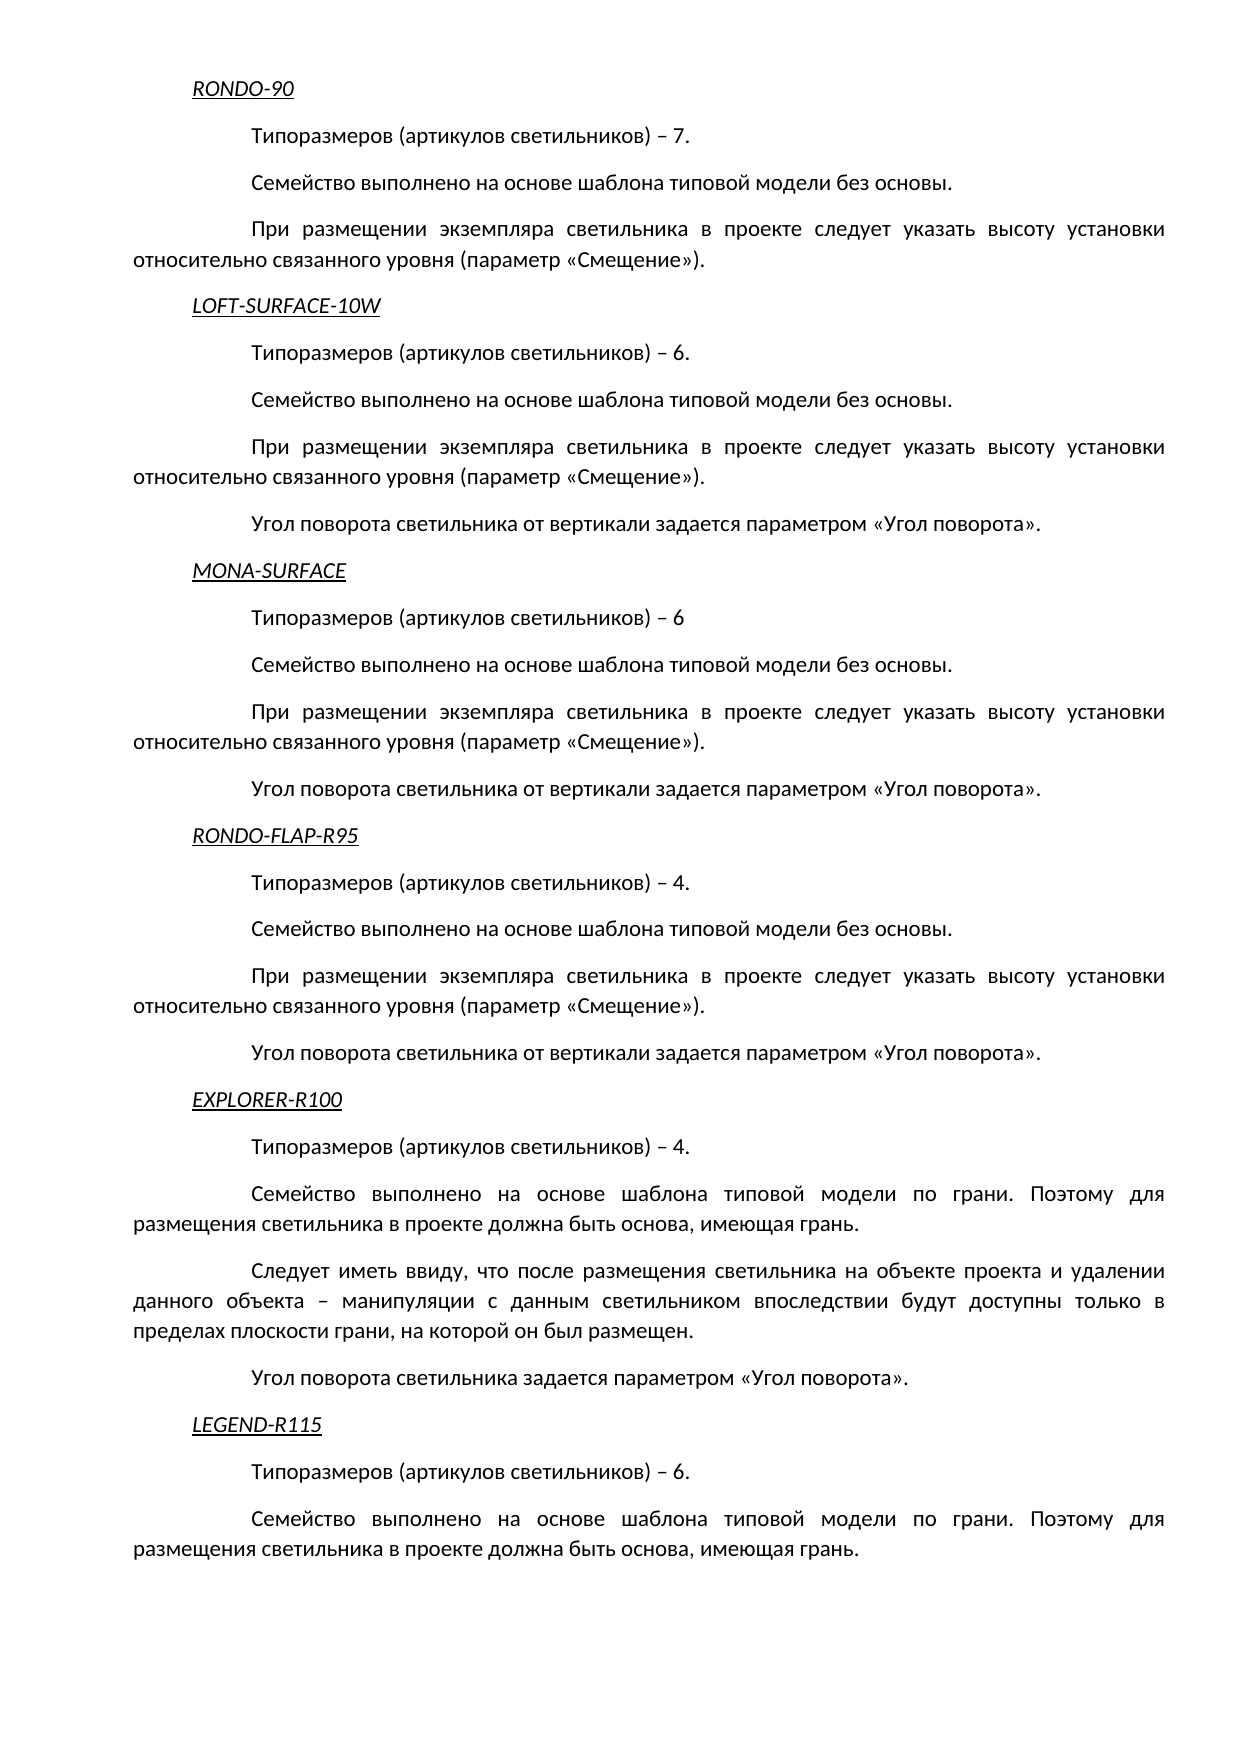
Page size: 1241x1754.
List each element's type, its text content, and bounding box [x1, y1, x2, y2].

text EXPLORER-R100 [133, 1085, 1167, 1113]
text Семейство выполнено на основе шаблона типовой модели по грани. Поэтому для размещения светильника в проекте должна быть основа, имеющая грань. [133, 1179, 1167, 1237]
text LEGEND-R115 [133, 1410, 1167, 1438]
text Угол поворота светильника от вертикали задается параметром «Угол поворота». [133, 1038, 1167, 1066]
text LOFT-SURFACE-10W [133, 292, 1167, 319]
text Семейство выполнено на основе шаблона типовой модели по грани. Поэтому для размещения светильника в проекте должна быть основа, имеющая грань. [133, 1504, 1167, 1562]
text Типоразмеров (артикулов светильников) – 6. [133, 1457, 1167, 1485]
text Угол поворота светильника от вертикали задается параметром «Угол поворота». [133, 774, 1167, 802]
text RONDO-FLAP-R95 [133, 821, 1167, 849]
text Типоразмеров (артикулов светильников) – 4. [133, 868, 1167, 896]
text MONA-SURFACE [133, 556, 1167, 584]
text Семейство выполнено на основе шаблона типовой модели без основы. [133, 914, 1167, 942]
text RONDO-90 [133, 74, 1167, 102]
text При размещении экземпляра светильника в проекте следует указать высоту установки относительно связанного уровня (параметр «Смещение»). [133, 432, 1167, 490]
text При размещении экземпляра светильника в проекте следует указать высоту установки относительно связанного уровня (параметр «Смещение»). [133, 697, 1167, 755]
text Угол поворота светильника от вертикали задается параметром «Угол поворота». [133, 509, 1167, 537]
text Типоразмеров (артикулов светильников) – 4. [133, 1132, 1167, 1160]
text Семейство выполнено на основе шаблона типовой модели без основы. [133, 650, 1167, 678]
text При размещении экземпляра светильника в проекте следует указать высоту установки относительно связанного уровня (параметр «Смещение»). [133, 961, 1167, 1019]
text Типоразмеров (артикулов светильников) – 6 [133, 603, 1167, 631]
text Типоразмеров (артикулов светильников) – 6. [133, 338, 1167, 366]
text Семейство выполнено на основе шаблона типовой модели без основы. [133, 385, 1167, 413]
text Типоразмеров (артикулов светильников) – 7. [133, 121, 1167, 149]
text Угол поворота светильника задается параметром «Угол поворота». [133, 1363, 1167, 1391]
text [133, 214, 1167, 273]
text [133, 168, 1167, 196]
